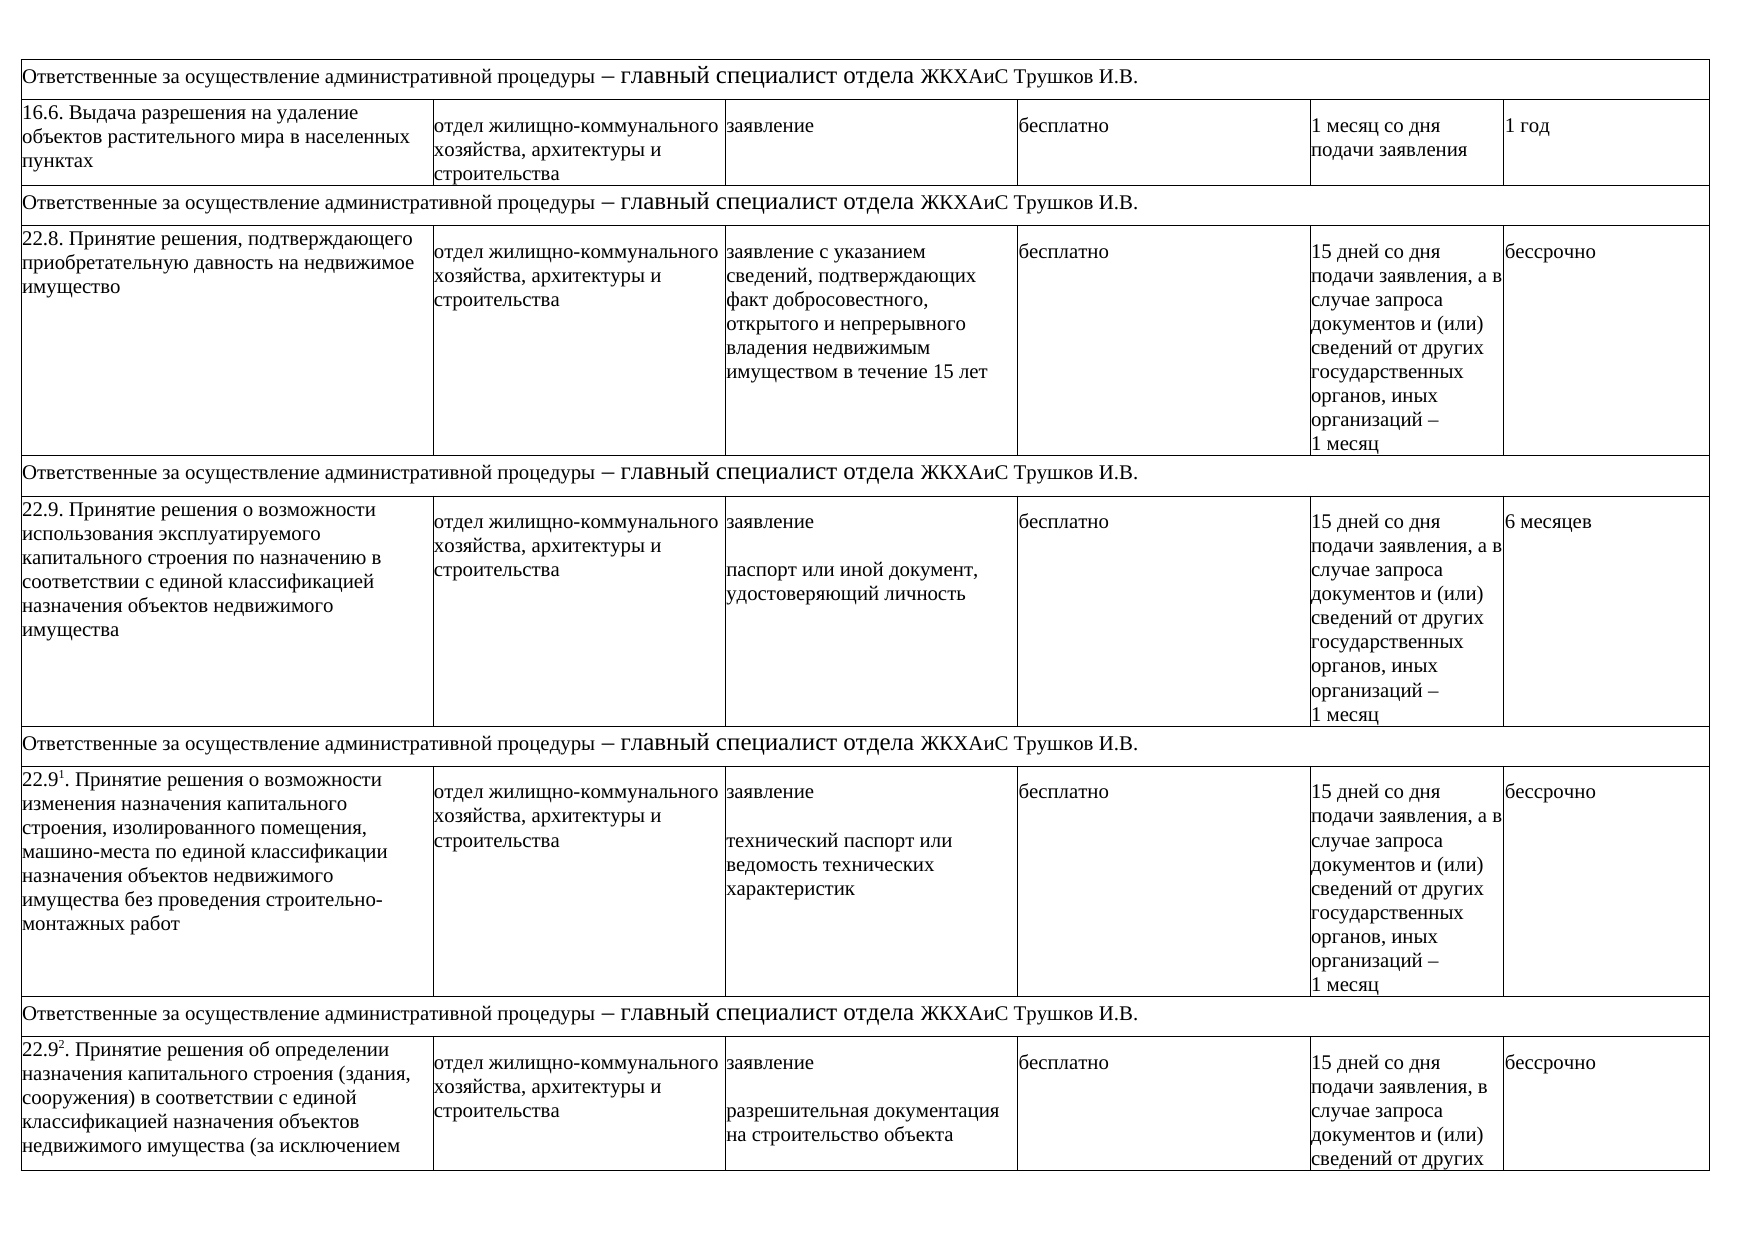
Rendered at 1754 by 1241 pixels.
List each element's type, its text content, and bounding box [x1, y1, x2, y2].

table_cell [22, 1037, 433, 1170]
table_cell Ответственные за осуществление административной процедуры – главный специалист отдела ЖКХАиС Трушков И.В. [22, 727, 1709, 766]
table_cell Ответственные за осуществление административной процедуры – главный специалист отдела ЖКХАиС Трушков И.В. [22, 997, 1709, 1036]
table_cell Ответственные за осуществление административной процедуры – главный специалист отдела ЖКХАиС Трушков И.В. [22, 186, 1709, 225]
table_cell 15 дней со дня подачи заявления, а в случае запроса документов и (или) сведений от других государственных органов, иных организаций – 1 месяц [1311, 767, 1503, 996]
table_cell бесплатно [1018, 767, 1310, 996]
table_cell 15 дней со дня подачи заявления, а в случае запроса документов и (или) сведений от других государственных органов, иных организаций – 1 месяц [1311, 226, 1503, 455]
table_cell заявление паспорт или иной документ, удостоверяющий личность [726, 497, 1017, 726]
table_cell 1 год [1504, 100, 1709, 185]
table_cell 22.91. Принятие решения о возможности изменения назначения капитального строения, изолированного помещения, машино-места по единой клаcсификации назначения объектов недвижимого имущества без проведения строительно-монтажных работ [22, 767, 433, 996]
table_cell Ответственные за осуществление административной процедуры – главный специалист отдела ЖКХАиС Трушков И.В. [22, 456, 1709, 496]
table_cell бесплатно [1018, 226, 1310, 455]
table_cell 22.8. Принятие решения, подтверждающего приобретательную давность на недвижимое имущество [22, 226, 433, 455]
table_cell заявление с указанием сведений, подтверждающих факт добросовестного, открытого и непрерывного владения недвижимым имуществом в течение 15 лет [726, 226, 1017, 455]
table_cell бесплатно [1018, 1037, 1310, 1170]
table_cell бесплатно [1018, 100, 1310, 185]
table_cell отдел жилищно-коммунального хозяйства, архитектуры и строительства [434, 226, 725, 455]
table_cell отдел жилищно-коммунального хозяйства, архитектуры и строительства [434, 497, 725, 726]
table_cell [1311, 1037, 1503, 1170]
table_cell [434, 1037, 725, 1170]
table_cell 16.6. Выдача разрешения на удаление объектов растительного мира в населенных пунктах [22, 100, 433, 185]
table_cell бессрочно [1504, 1037, 1709, 1170]
table_cell Ответственные за осуществление административной процедуры – главный специалист отдела ЖКХАиС Трушков И.В. [22, 60, 1709, 99]
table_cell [434, 100, 725, 185]
table_cell заявление [726, 100, 1017, 185]
table_cell отдел жилищно-коммунального хозяйства, архитектуры и строительства [434, 767, 725, 996]
table_cell 15 дней со дня подачи заявления, а в случае запроса документов и (или) сведений от других государственных органов, иных организаций – 1 месяц [1311, 497, 1503, 726]
table_cell бессрочно [1504, 226, 1709, 455]
table_cell бесплатно [1018, 497, 1310, 726]
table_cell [726, 1037, 1017, 1170]
table_cell 1 месяц со дня подачи заявления [1311, 100, 1503, 185]
table_cell 6 месяцев [1504, 497, 1709, 726]
table_cell бессрочно [1504, 767, 1709, 996]
table_cell 22.9. Принятие решения о возможности использования эксплуатируемого капитального строения по назначению в соответствии с единой классификацией назначения объектов недвижимого имущества [22, 497, 433, 726]
table_cell заявление технический паспорт или ведомость технических характеристик [726, 767, 1017, 996]
